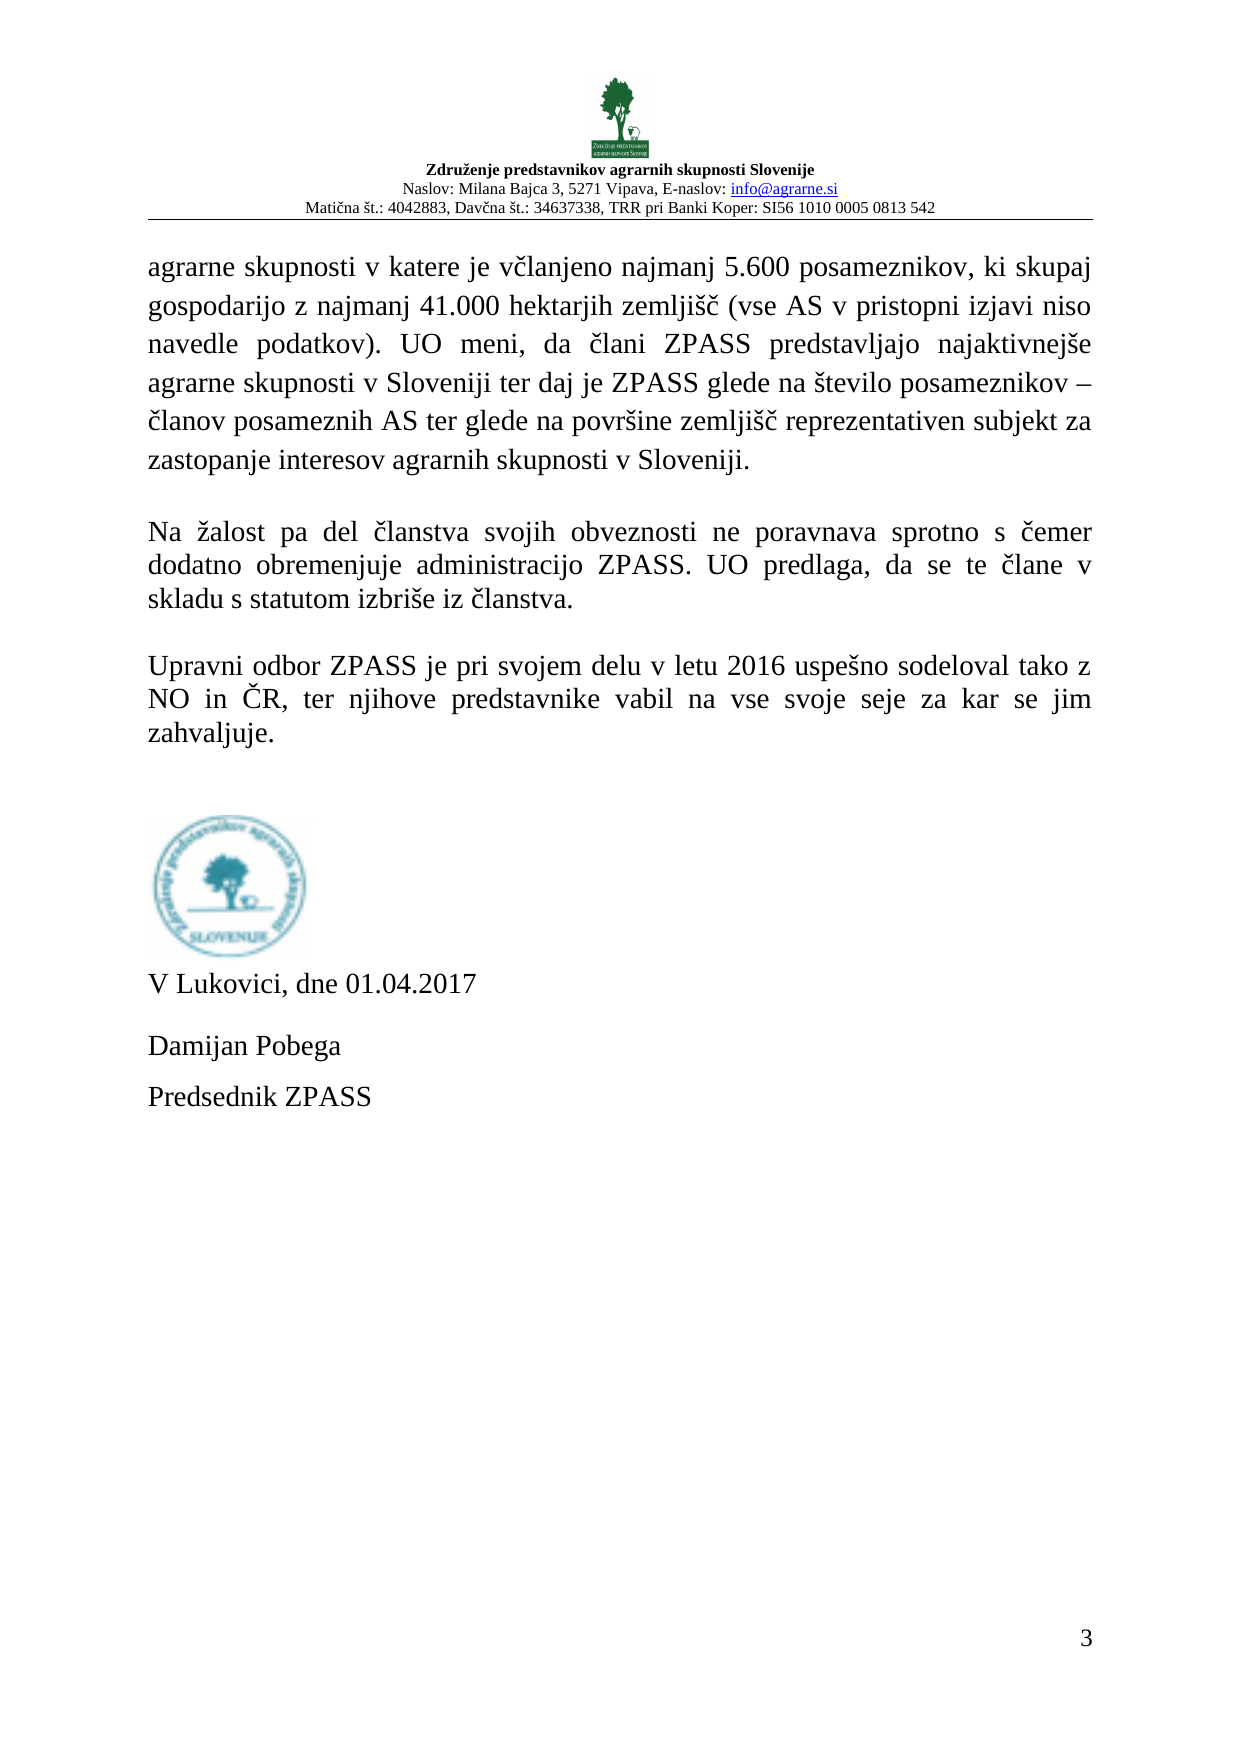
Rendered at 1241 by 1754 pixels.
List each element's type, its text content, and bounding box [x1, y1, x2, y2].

text Damijan Pobega [148, 1028, 1093, 1062]
picture [590, 73, 650, 160]
text Na žalost pa del članstva svojih obveznosti ne poravnava sprotno s čemer dodatno obremenjuje administracijo ZPASS. UO predlaga, da se te člane v skladu s statutom izbriše iz članstva. [148, 514, 1093, 614]
text Predsednik ZPASS [148, 1079, 1093, 1112]
text V Lukovici, dne 01.04.2017 [148, 966, 1093, 999]
text Upravni odbor ZPASS je pri svojem delu v letu 2016 uspešno sodeloval tako z NO in ČR, ter njihove predstavnike vabil na vse svoje seje za kar se jim zahvaljuje. [148, 648, 1093, 749]
